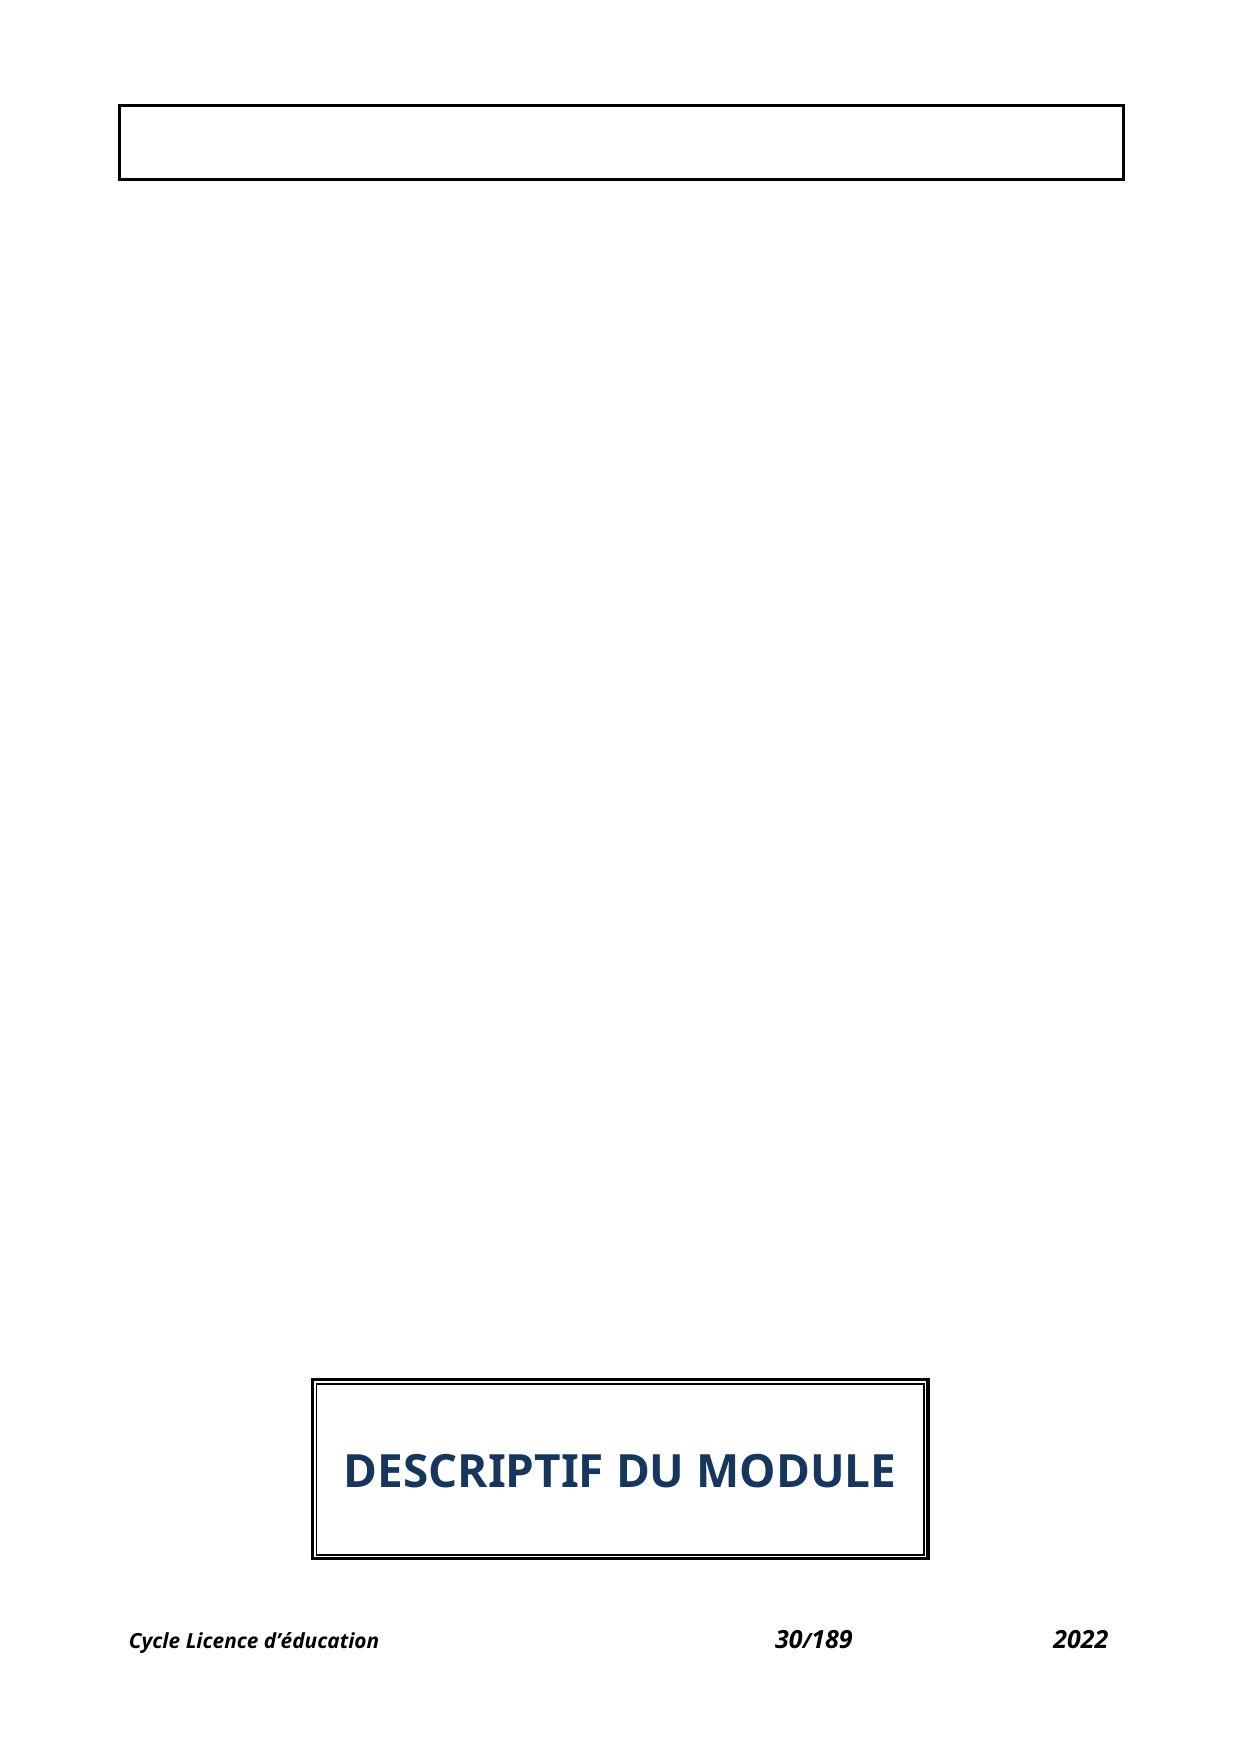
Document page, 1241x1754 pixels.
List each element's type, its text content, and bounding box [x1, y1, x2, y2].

table_header DESCRIPTIF DU MODULE [317, 1385, 923, 1554]
table_header [121, 107, 1122, 178]
